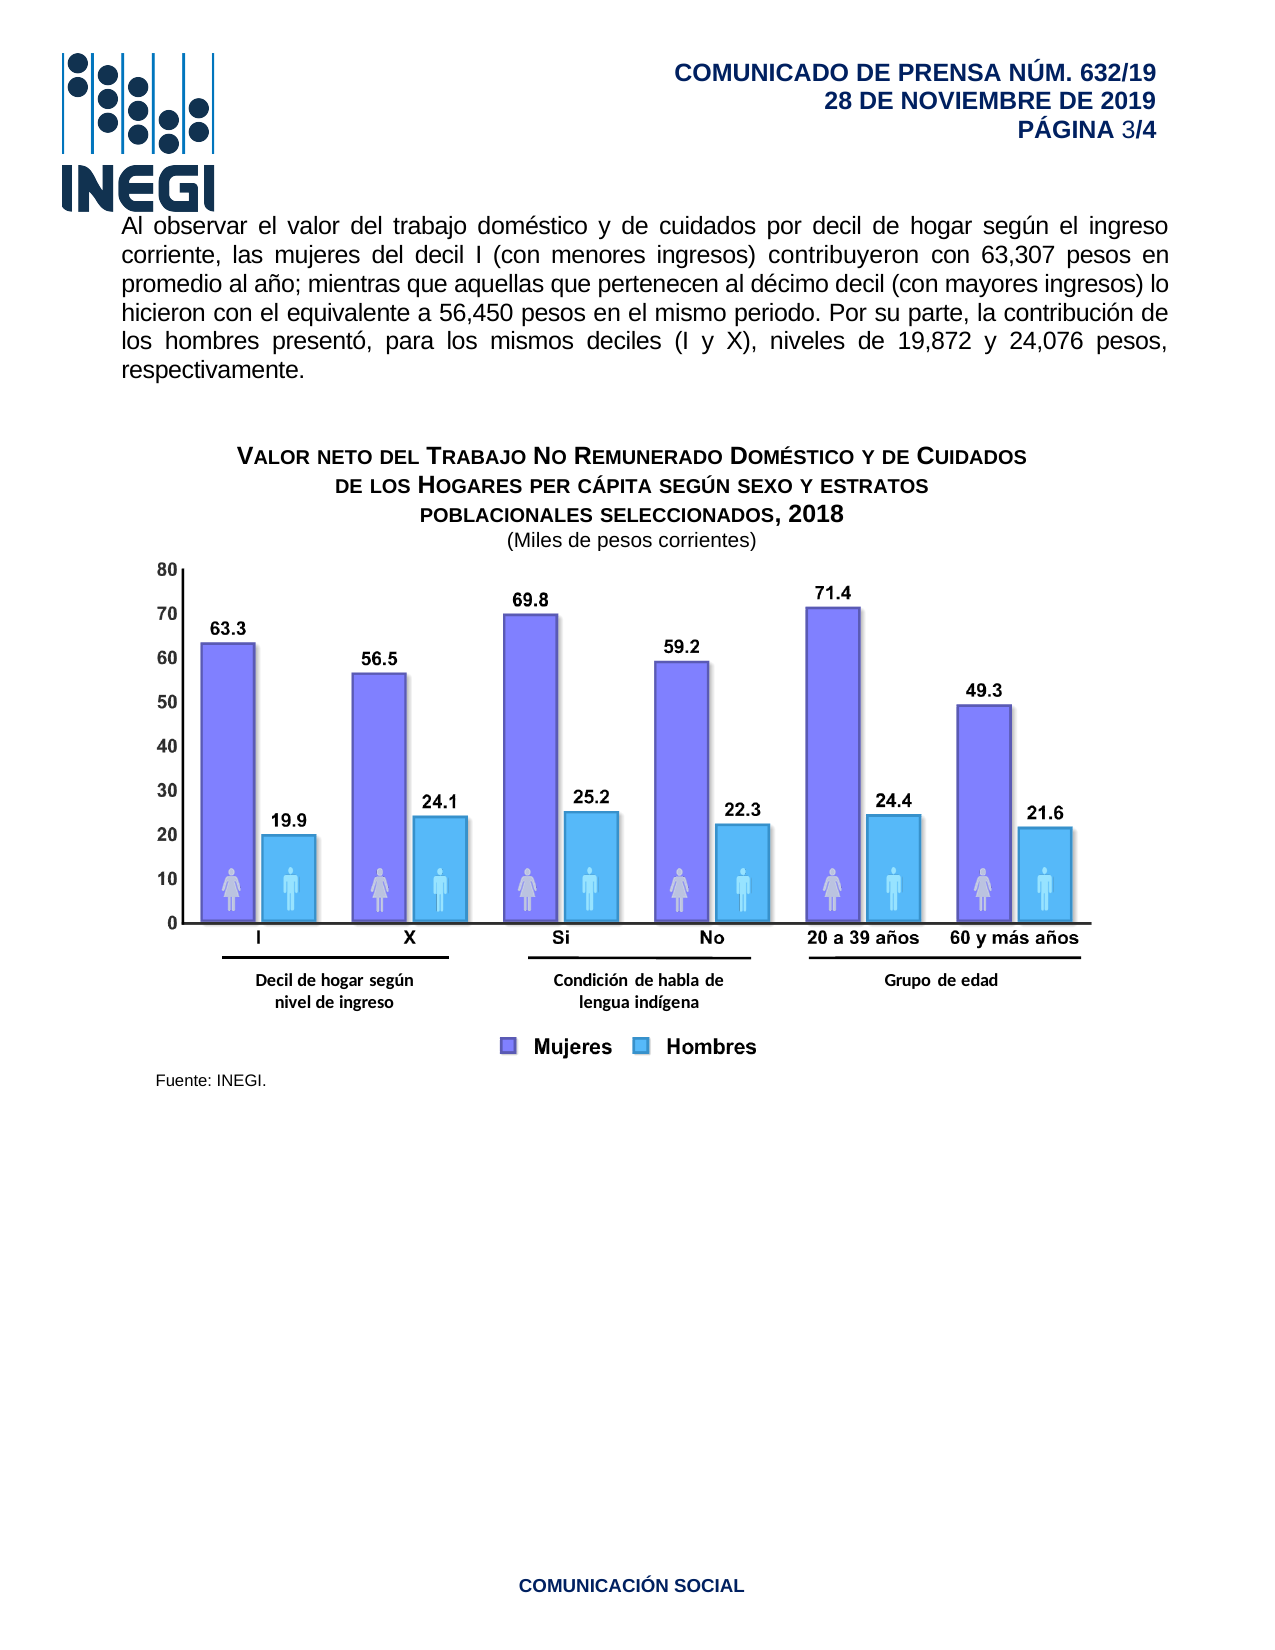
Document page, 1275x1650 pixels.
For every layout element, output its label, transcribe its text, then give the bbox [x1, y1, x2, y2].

text Fuente: INEGI. [151, 1071, 1098, 1090]
list Al observar el valor del trabajo doméstico y de cuidados por decil de hogar según el ingreso corriente, las mujeres del decil I (con menores ingresos) contribuyeron con 63,307 pesos en promedio al año; mientras que aquellas que pertenecen al décimo decil (con mayores ingresos) lo hicieron con el equivalente a 56,450 pesos en el mismo periodo. Por su parte, la contribución de los hombres presentó, para los mismos deciles (I y X), niveles de 19,872 y 24,076 pesos, respectivamente. [121, 211, 1169, 384]
text (Miles de pesos corrientes) [165, 527, 1098, 551]
text Valor neto del Trabajo No Remunerado Doméstico y de Cuidados [165, 441, 1098, 470]
text de los Hogares per cápita según sexo y estratos [165, 470, 1098, 499]
text poblacionales seleccionados, 2018 [165, 499, 1098, 527]
picture [62, 53, 215, 212]
